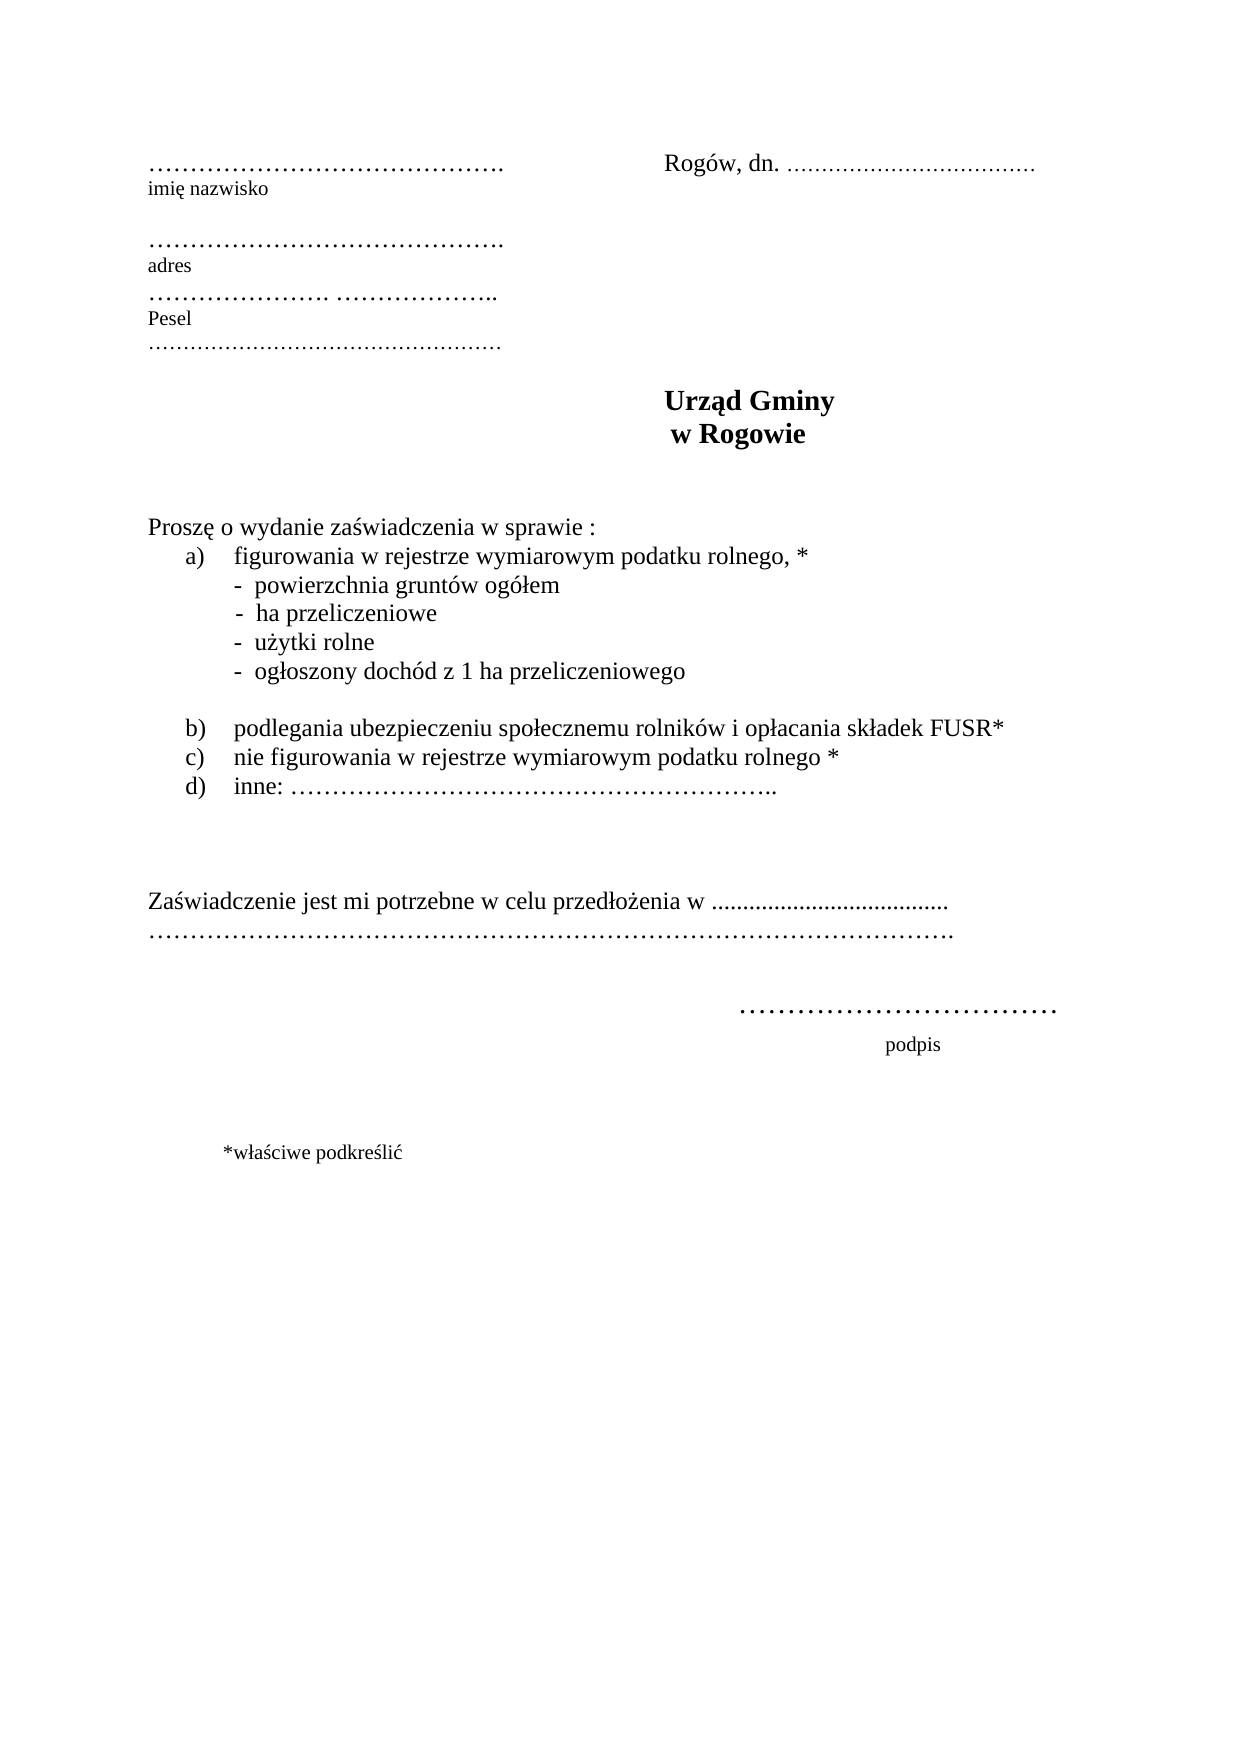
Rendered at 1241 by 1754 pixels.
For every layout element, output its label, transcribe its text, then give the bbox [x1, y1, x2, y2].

text Zaświadczenie jest mi potrzebne w celu przedłożenia w ...................................... [148, 886, 1093, 915]
text w Rogowie [148, 416, 1093, 450]
text Proszę o wydanie zaświadczenia w sprawie : [148, 512, 1093, 541]
list podlegania ubezpieczeniu społecznemu rolników i opłacania składek FUSR* [185, 713, 1093, 742]
text - powierzchnia gruntów ogółem [233, 570, 1093, 598]
text …………………. ……………….. [148, 277, 1093, 306]
text *właściwe podkreślić [223, 1140, 1093, 1164]
text imię nazwisko [148, 176, 1093, 200]
text ……………………………………. Rogów, dn. ……………………………… [148, 148, 1093, 176]
text - użytki rolne [233, 627, 1093, 656]
text adres [148, 253, 1093, 277]
list figurowania w rejestrze wymiarowym podatku rolnego, * [185, 541, 1093, 570]
text …………………………… podpis [148, 987, 1093, 1056]
text ……………………………………………………………………………………. [148, 915, 1093, 943]
text Pesel [148, 306, 1093, 330]
list nie figurowania w rejestrze wymiarowym podatku rolnego * [185, 742, 1093, 771]
text …………………………………………… [148, 330, 1093, 354]
text Urząd Gminy [148, 383, 1093, 416]
list inne: ………………………………………………….. [185, 771, 1093, 800]
text - ogłoszony dochód z 1 ha przeliczeniowego [233, 656, 1093, 685]
text ……………………………………. [148, 224, 1093, 253]
text - ha przeliczeniowe [148, 598, 1093, 627]
